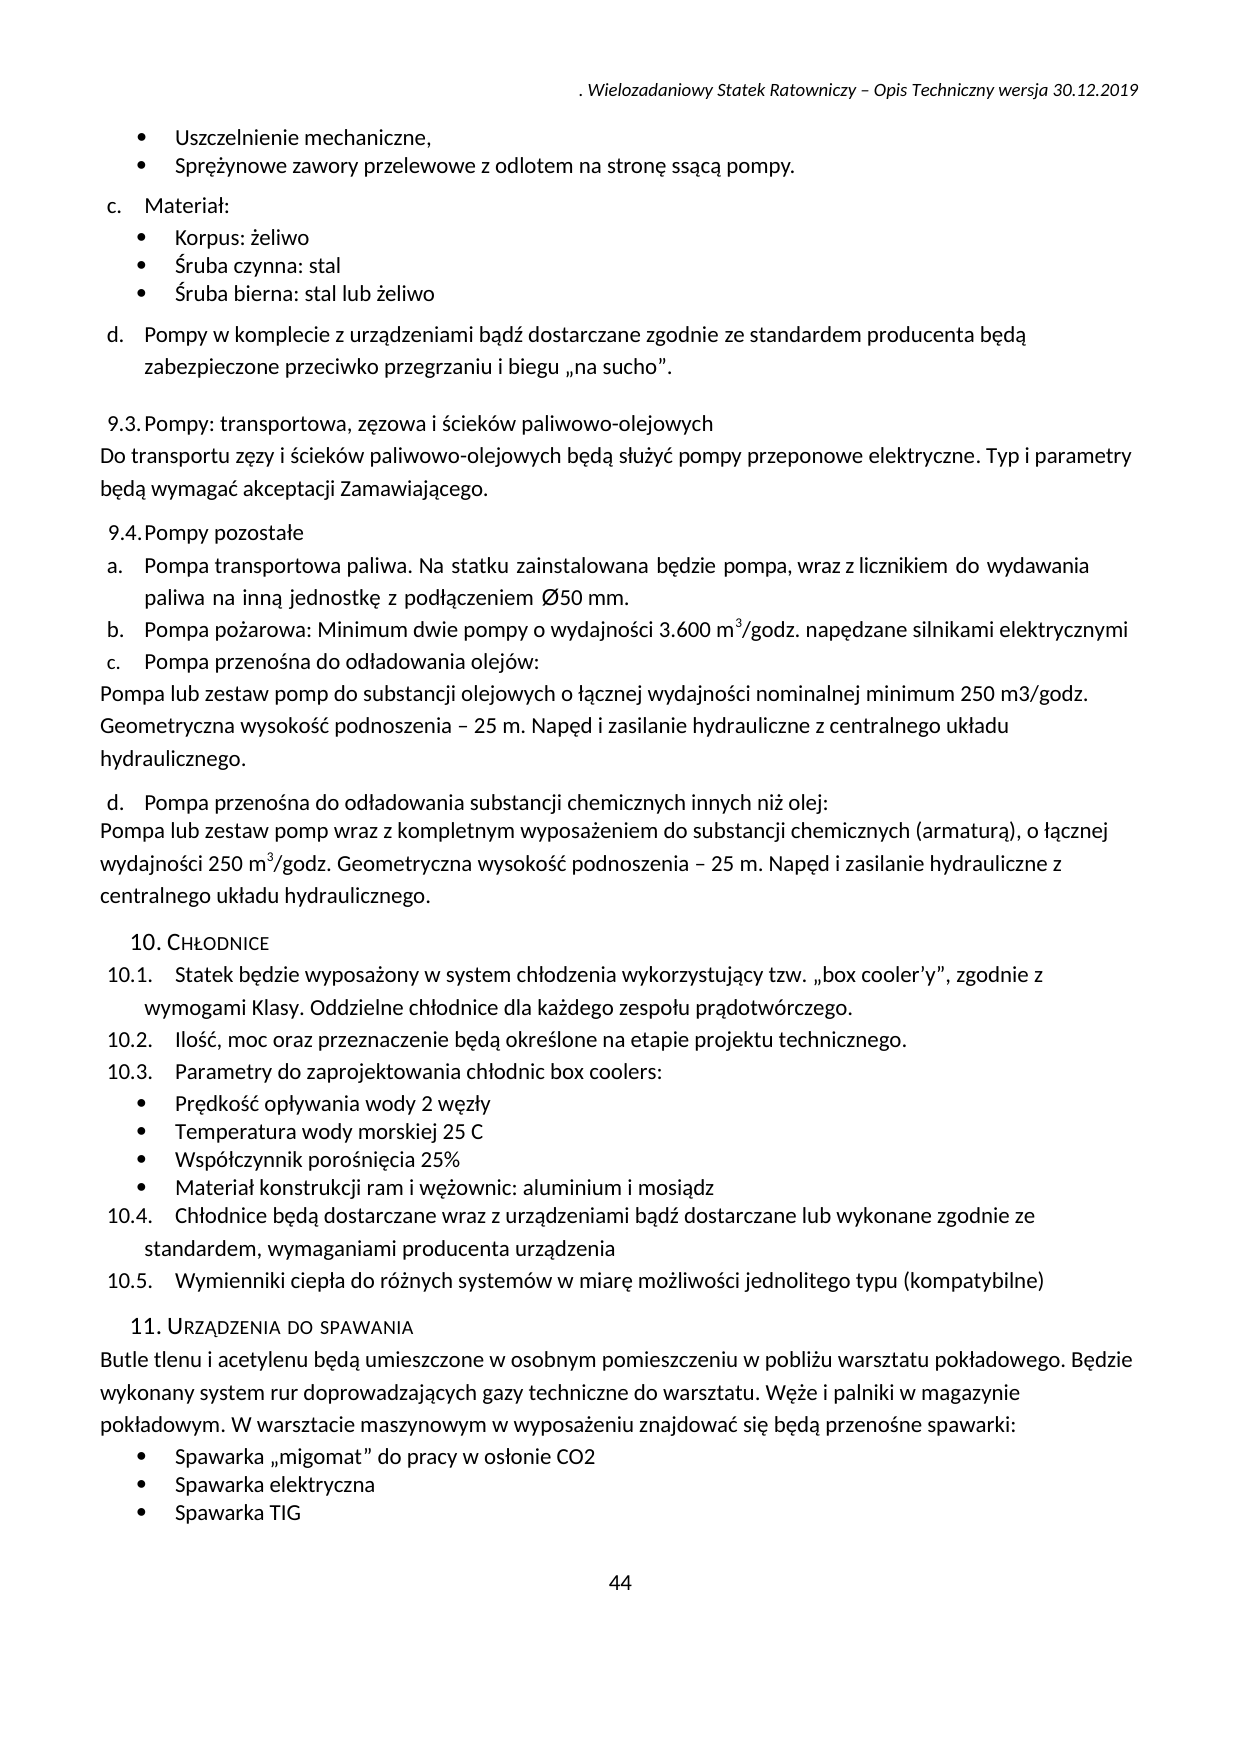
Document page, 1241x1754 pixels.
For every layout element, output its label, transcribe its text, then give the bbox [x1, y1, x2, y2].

list Pompy w komplecie z urządzeniami bądź dostarczane zgodnie ze standardem producenta będą zabezpieczone przeciwko przegrzaniu i biegu „na sucho”. [107, 320, 1140, 380]
list Sprężynowe zawory przelewowe z odlotem na stronę ssącą pompy. [137, 151, 1140, 179]
list Pompa pożarowa: Minimum dwie pompy o wydajności 3.600 m3/godz. napędzane silnikami elektrycznymi [107, 615, 1140, 643]
list Materiał: [107, 191, 1140, 219]
text Pompa lub zestaw pomp wraz z kompletnym wyposażeniem do substancji chemicznych (armaturą), o łącznej wydajności 250 m3/godz. Geometryczna wysokość podnoszenia – 25 m. Napęd i zasilanie hydrauliczne z centralnego układu hydraulicznego. [100, 817, 1140, 909]
list Chłodnice będą dostarczane wraz z urządzeniami bądź dostarczane lub wykonane zgodnie ze standardem, wymaganiami producenta urządzenia [107, 1201, 1140, 1262]
subtitle Chłodnice [129, 926, 1140, 956]
text Butle tlenu i acetylenu będą umieszczone w osobnym pomieszczeniu w pobliżu warsztatu pokładowego. Będzie wykonany system rur doprowadzających gazy techniczne do warsztatu. Węże i palniki w magazynie pokładowym. W warsztacie maszynowym w wyposażeniu znajdować się będą przenośne spawarki: [100, 1346, 1140, 1438]
subtitle Urządzenia do spawania [129, 1311, 1140, 1341]
list Prędkość opływania wody 2 węzły [137, 1089, 1140, 1117]
list Pompa przenośna do odładowania substancji chemicznych innych niż olej: [107, 788, 1140, 817]
list Spawarka elektryczna [137, 1470, 1140, 1498]
list Materiał konstrukcji ram i wężownic: aluminium i mosiądz [137, 1173, 1140, 1201]
list Pompy: transportowa, zęzowa i ścieków paliwowo-olejowych [107, 409, 1140, 437]
list Pompa przenośna do odładowania olejów: [107, 647, 1140, 675]
text Do transportu zęzy i ścieków paliwowo-olejowych będą służyć pompy przeponowe elektryczne. Typ i parametry będą wymagać akceptacji Zamawiającego. [100, 442, 1140, 502]
list Wymienniki ciepła do różnych systemów w miarę możliwości jednolitego typu (kompatybilne) [107, 1266, 1140, 1294]
list Pompa transportowa paliwa. Na statku zainstalowana będzie pompa, wraz z licznikiem do wydawania paliwa na inną jednostkę z podłączeniem Ø50 mm. [107, 551, 1140, 611]
list Korpus: żeliwo [137, 223, 1140, 252]
list Śruba czynna: stal [137, 252, 1140, 279]
list Śruba bierna: stal lub żeliwo [137, 279, 1140, 308]
list Uszczelnienie mechaniczne, [138, 123, 1140, 151]
list Temperatura wody morskiej 25 C [137, 1117, 1140, 1145]
list Współczynnik porośnięcia 25% [137, 1145, 1140, 1173]
list Spawarka „migomat” do pracy w osłonie CO2 [137, 1442, 1140, 1470]
text Pompa lub zestaw pomp do substancji olejowych o łącznej wydajności nominalnej minimum 250 m3/godz. Geometryczna wysokość podnoszenia – 25 m. Napęd i zasilanie hydrauliczne z centralnego układu hydraulicznego. [100, 679, 1140, 772]
list Statek będzie wyposażony w system chłodzenia wykorzystujący tzw. „box cooler’y”, zgodnie z wymogami Klasy. Oddzielne chłodnice dla każdego zespołu prądotwórczego. [107, 961, 1140, 1021]
list Ilość, moc oraz przeznaczenie będą określone na etapie projektu technicznego. [107, 1025, 1140, 1053]
list Spawarka TIG [137, 1498, 1140, 1526]
list Parametry do zaprojektowania chłodnic box coolers: [107, 1057, 1140, 1085]
list Pompy pozostałe [108, 518, 1140, 547]
